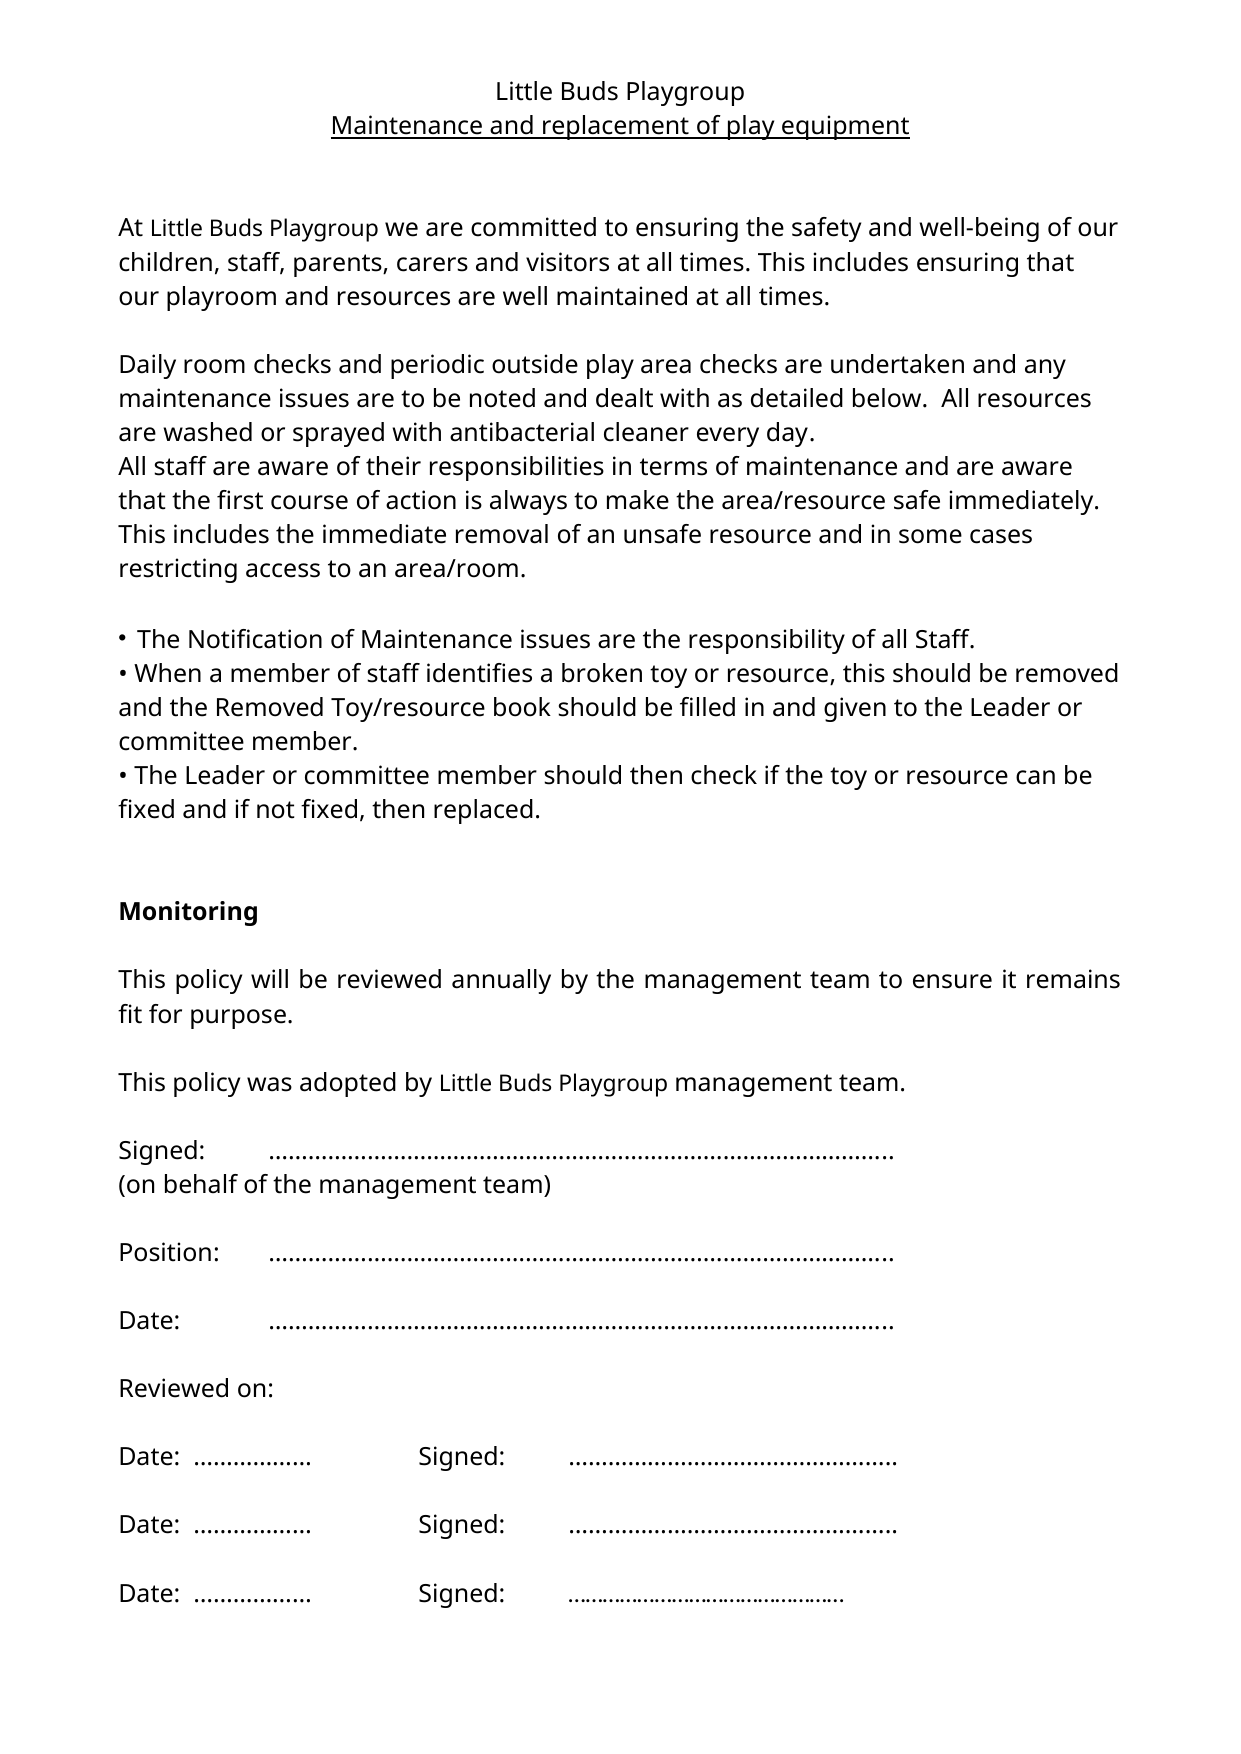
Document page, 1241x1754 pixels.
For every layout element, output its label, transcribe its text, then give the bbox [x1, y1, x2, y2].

text Reviewed on: [118, 1371, 1122, 1405]
text Monitoring [118, 894, 1122, 928]
text Date: ……………… Signed: ………………………………………….. [118, 1507, 1122, 1541]
text Daily room checks and periodic outside play area checks are undertaken and any maintenance issues are to be noted and dealt with as detailed below. All resources are washed or sprayed with antibacterial cleaner every day. [118, 346, 1122, 448]
text • The Leader or committee member should then check if the toy or resource can be fixed and if not fixed, then replaced. [118, 758, 1122, 826]
text All staff are aware of their responsibilities in terms of maintenance and are aware that the first course of action is always to make the area/resource safe immediately. This includes the immediate removal of an unsafe resource and in some cases restricting access to an area/room. [118, 448, 1122, 585]
text Signed: ………………………………………………………………………………….. [118, 1132, 1122, 1167]
text • When a member of staff identifies a broken toy or resource, this should be removed and the Removed Toy/resource book should be filled in and given to the Leader or committee member. [118, 656, 1122, 758]
text At Little Buds Playgroup we are committed to ensuring the safety and well-being of our children, staff, parents, carers and visitors at all times. This includes ensuring that our playroom and resources are well maintained at all times. [118, 210, 1122, 312]
text This policy will be reviewed annually by the management team to ensure it remains fit for purpose. [118, 962, 1122, 1030]
text Position: ………………………………………………………………………………….. [118, 1235, 1122, 1269]
text Date: ……………… Signed: ………………………………………… [118, 1575, 1122, 1609]
text Date: ……………… Signed: ………………………………………….. [118, 1439, 1122, 1473]
list The Notification of Maintenance issues are the responsibility of all Staff. [118, 619, 1122, 656]
text (on behalf of the management team) [118, 1167, 1122, 1201]
text Date: ………………………………………………………………………………….. [118, 1303, 1122, 1337]
text This policy was adopted by Little Buds Playgroup management team. [118, 1064, 1122, 1098]
